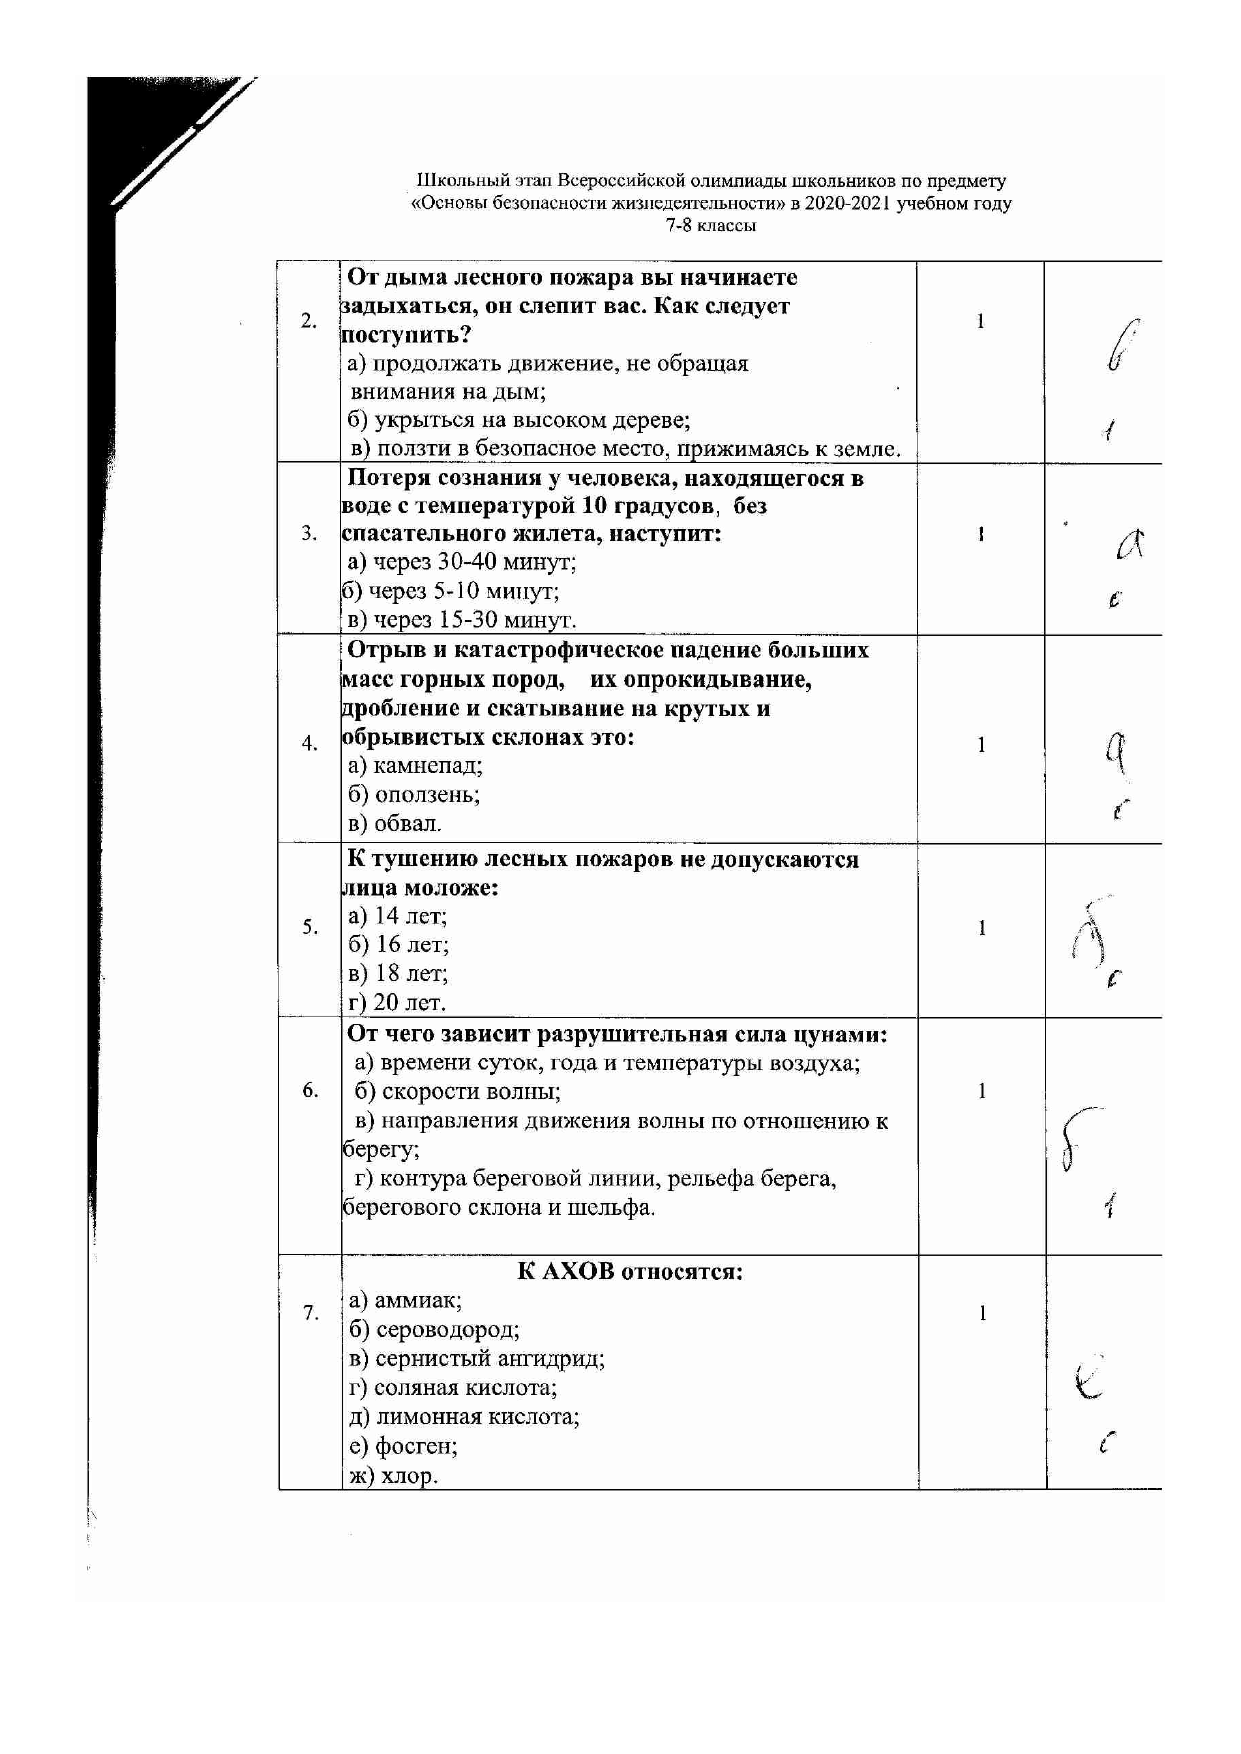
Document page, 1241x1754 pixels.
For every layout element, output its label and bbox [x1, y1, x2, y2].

picture [75, 75, 1166, 1602]
